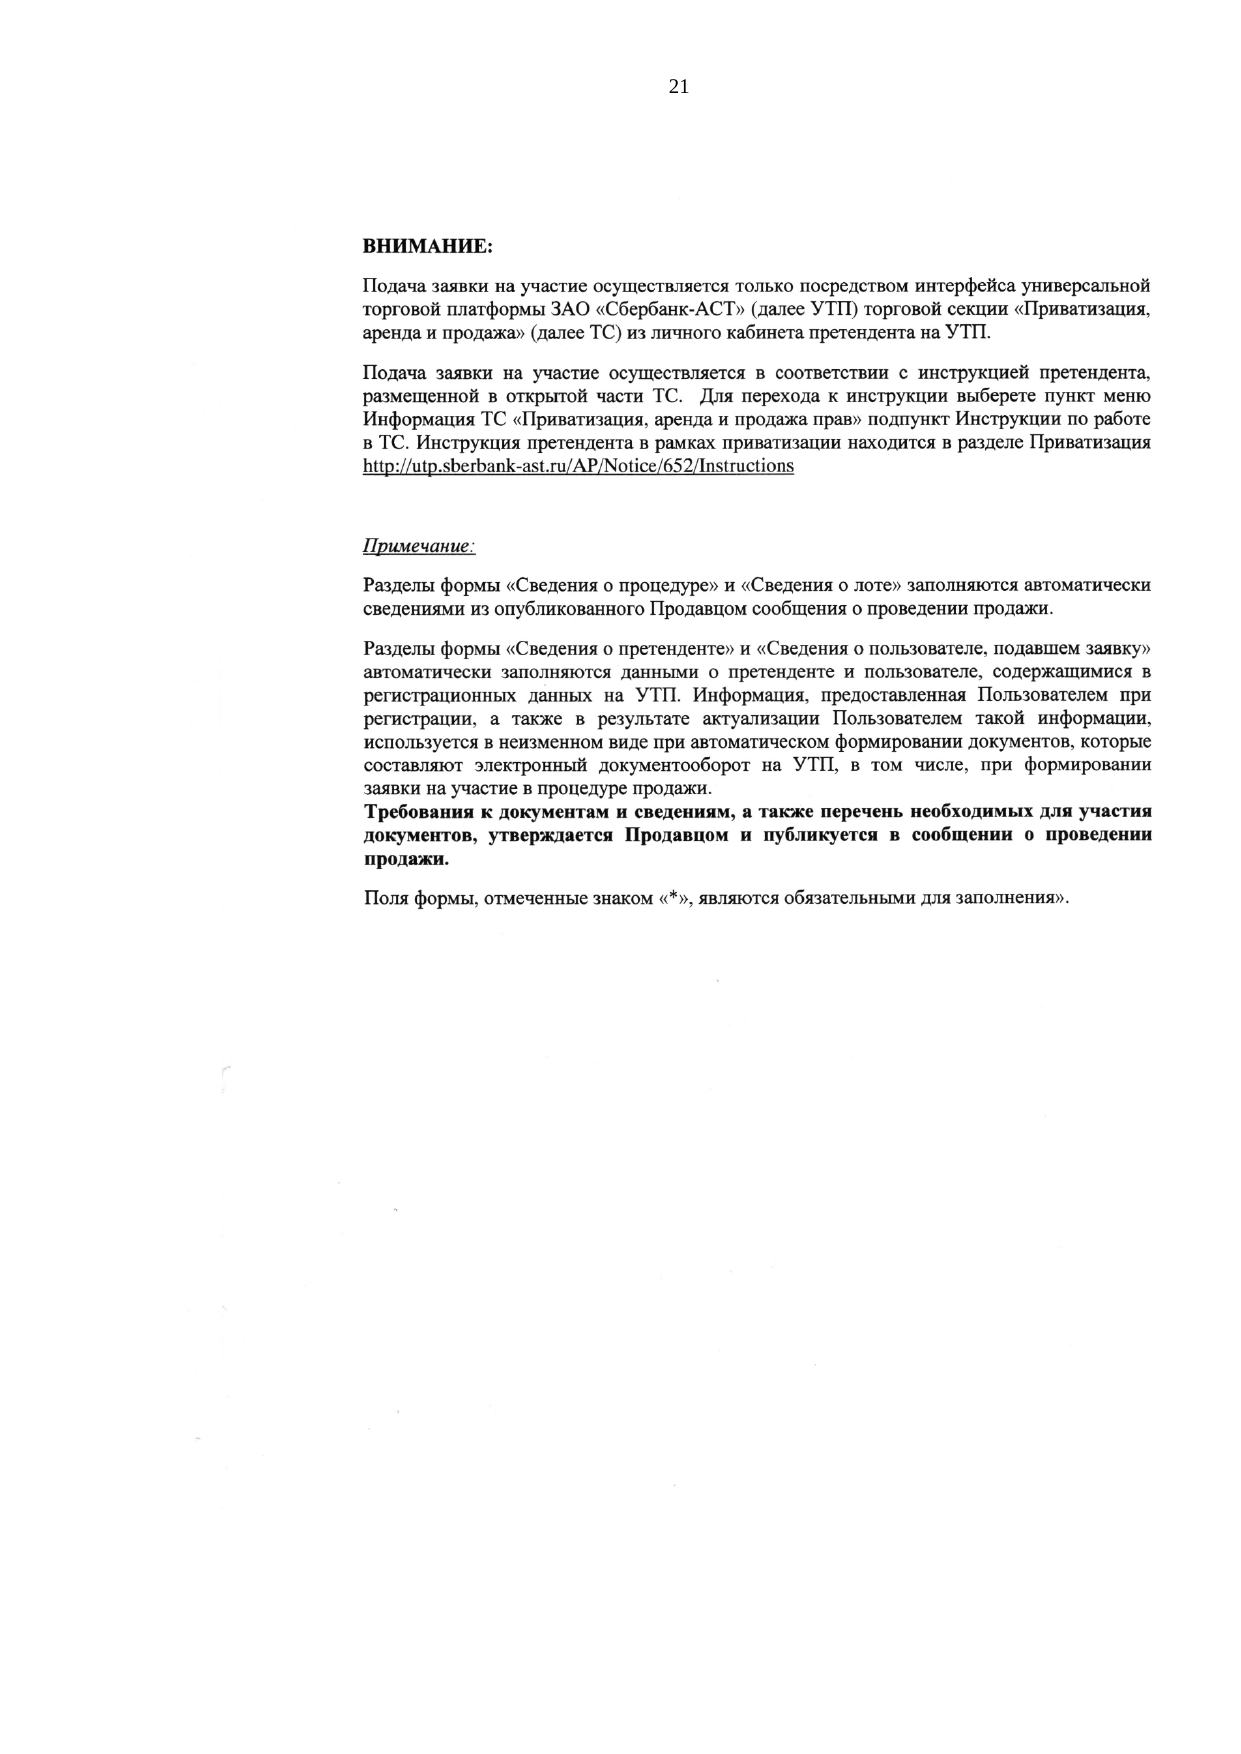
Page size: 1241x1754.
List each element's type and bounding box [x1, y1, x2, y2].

picture [177, 131, 1182, 1548]
